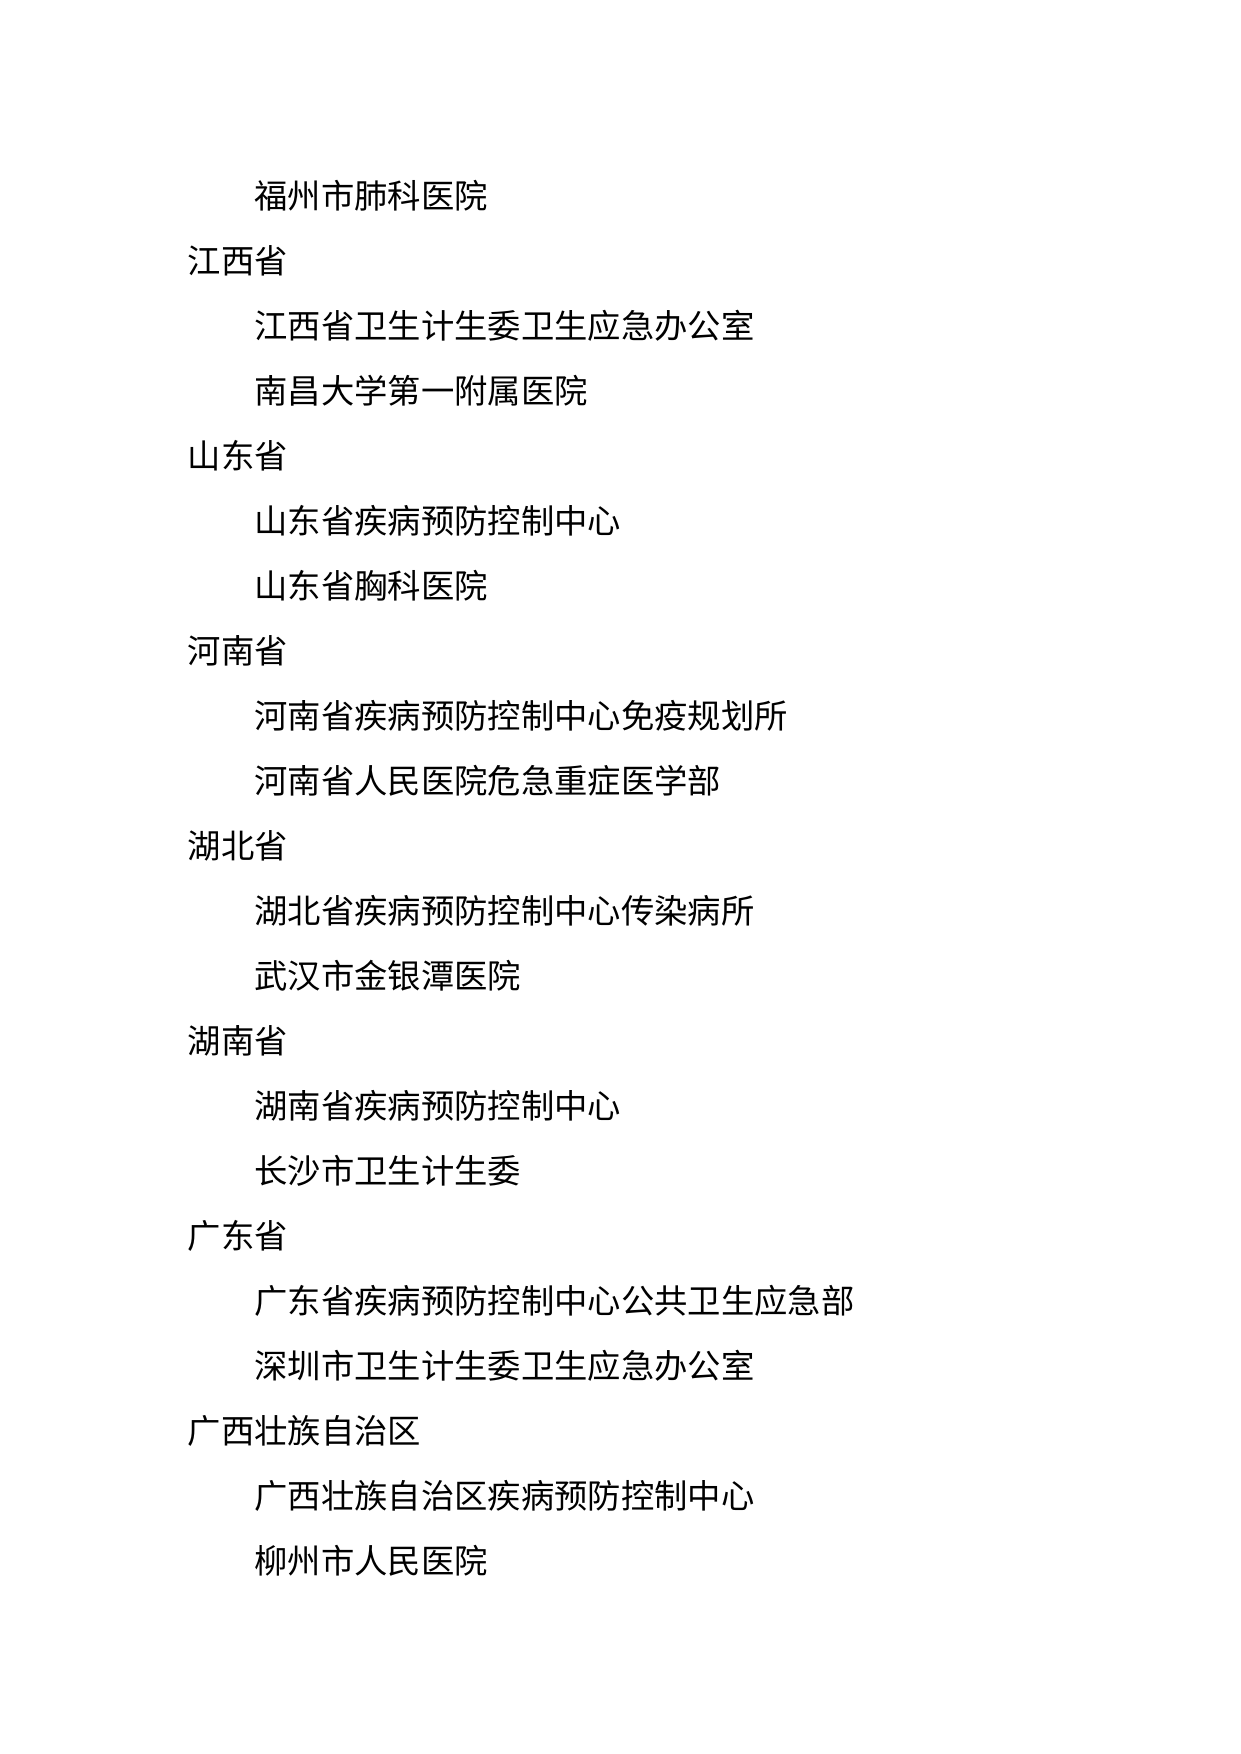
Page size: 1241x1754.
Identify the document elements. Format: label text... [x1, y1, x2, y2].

text 广西壮族自治区疾病预防控制中心 [187, 1462, 1053, 1527]
text 武汉市金银潭医院 [187, 942, 1053, 1007]
text 广东省疾病预防控制中心公共卫生应急部 [187, 1267, 1053, 1332]
text 广东省 [187, 1202, 1053, 1267]
text 湖北省疾病预防控制中心传染病所 [187, 877, 1053, 942]
text 江西省 [187, 227, 1053, 292]
text 山东省疾病预防控制中心 [187, 487, 1053, 552]
text 柳州市人民医院 [187, 1527, 1053, 1592]
text 山东省胸科医院 [187, 552, 1053, 617]
text 福州市肺科医院 [187, 162, 1053, 227]
text 广西壮族自治区 [187, 1397, 1053, 1462]
text 河南省人民医院危急重症医学部 [187, 747, 1053, 812]
text 湖北省 [187, 812, 1053, 877]
text 湖南省疾病预防控制中心 [187, 1072, 1053, 1137]
text 湖南省 [187, 1007, 1053, 1072]
text 江西省卫生计生委卫生应急办公室 [187, 292, 1053, 357]
text 长沙市卫生计生委 [187, 1137, 1053, 1202]
text 山东省 [187, 422, 1053, 487]
text 河南省疾病预防控制中心免疫规划所 [187, 682, 1053, 747]
text 河南省 [187, 617, 1053, 682]
text 深圳市卫生计生委卫生应急办公室 [187, 1332, 1053, 1397]
text 南昌大学第一附属医院 [187, 357, 1053, 422]
